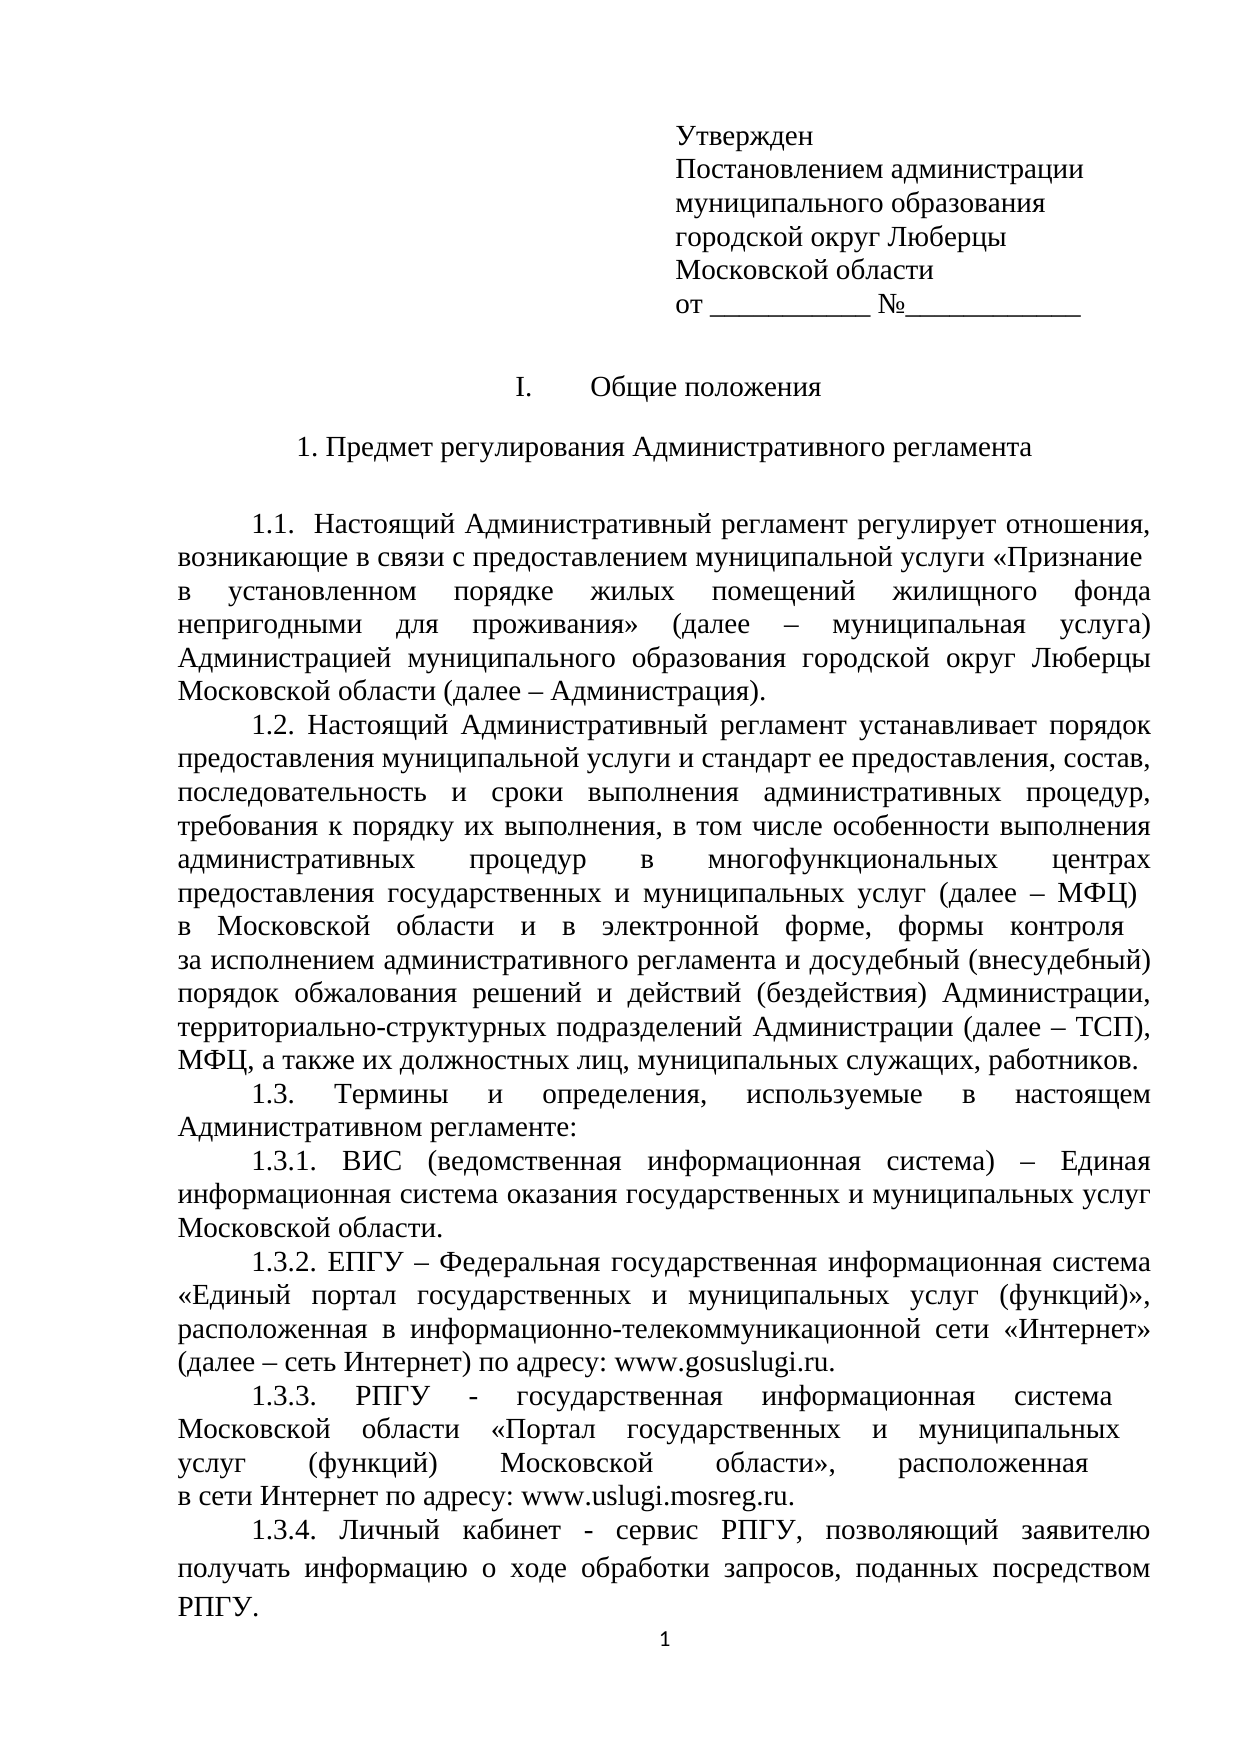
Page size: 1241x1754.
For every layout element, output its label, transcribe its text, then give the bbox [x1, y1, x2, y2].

text 1.3.2. ЕПГУ – Федеральная государственная информационная система «Единый портал государственных и муниципальных услуг (функций)», расположенная в информационно-телекоммуникационной сети «Интернет» (далее – сеть Интернет) по адресу: www.gosuslugi.ru. [177, 1244, 1152, 1378]
text 1.3.3. РПГУ - государственная информационная система Московской области «Портал государственных и муниципальных услуг (функций) Московской области», расположенная в сети Интернет по адресу: www.uslugi.mosreg.ru. [177, 1378, 1152, 1512]
table_header Утвержден Постановлением администрации муниципального образования городской округ Люберцы Московской области от ___________ №____________ [664, 118, 1151, 319]
subtitle 1. Предмет регулирования Административного регламента [177, 429, 1152, 462]
text 1.3. Термины и определения, используемые в настоящем Административном регламенте: [177, 1076, 1152, 1143]
text 1.3.4. Личный кабинет - сервис РПГУ, позволяющий заявителю получать информацию о ходе обработки запросов, поданных посредством РПГУ. [177, 1512, 1152, 1623]
text 1.3.1. ВИС (ведомственная информационная система) – Единая информационная система оказания государственных и муниципальных услуг Московской области. [177, 1143, 1152, 1244]
subtitle Общие положения [185, 369, 1152, 403]
text 1.2. Настоящий Административный регламент устанавливает порядок предоставления муниципальной услуги и стандарт ее предоставления, состав, последовательность и сроки выполнения административных процедур, требования к порядку их выполнения, в том числе особенности выполнения административных процедур в многофункциональных центрах предоставления государственных и муниципальных услуг (далее – МФЦ) в Московской области и в электронной форме, формы контроля за исполнением административного регламента и досудебный (внесудебный) порядок обжалования решений и действий (бездействия) Администрации, территориально-структурных подразделений Администрации (далее – ТСП), МФЦ, а также их должностных лиц, муниципальных служащих, работников. [177, 707, 1152, 1076]
text 1.1. Настоящий Административный регламент регулирует отношения, возникающие в связи с предоставлением муниципальной услуги «Признание в установленном порядке жилых помещений жилищного фонда непригодными для проживания» (далее – муниципальная услуга) Администрацией муниципального образования городской округ Люберцы Московской области (далее – Администрация). [177, 506, 1152, 707]
